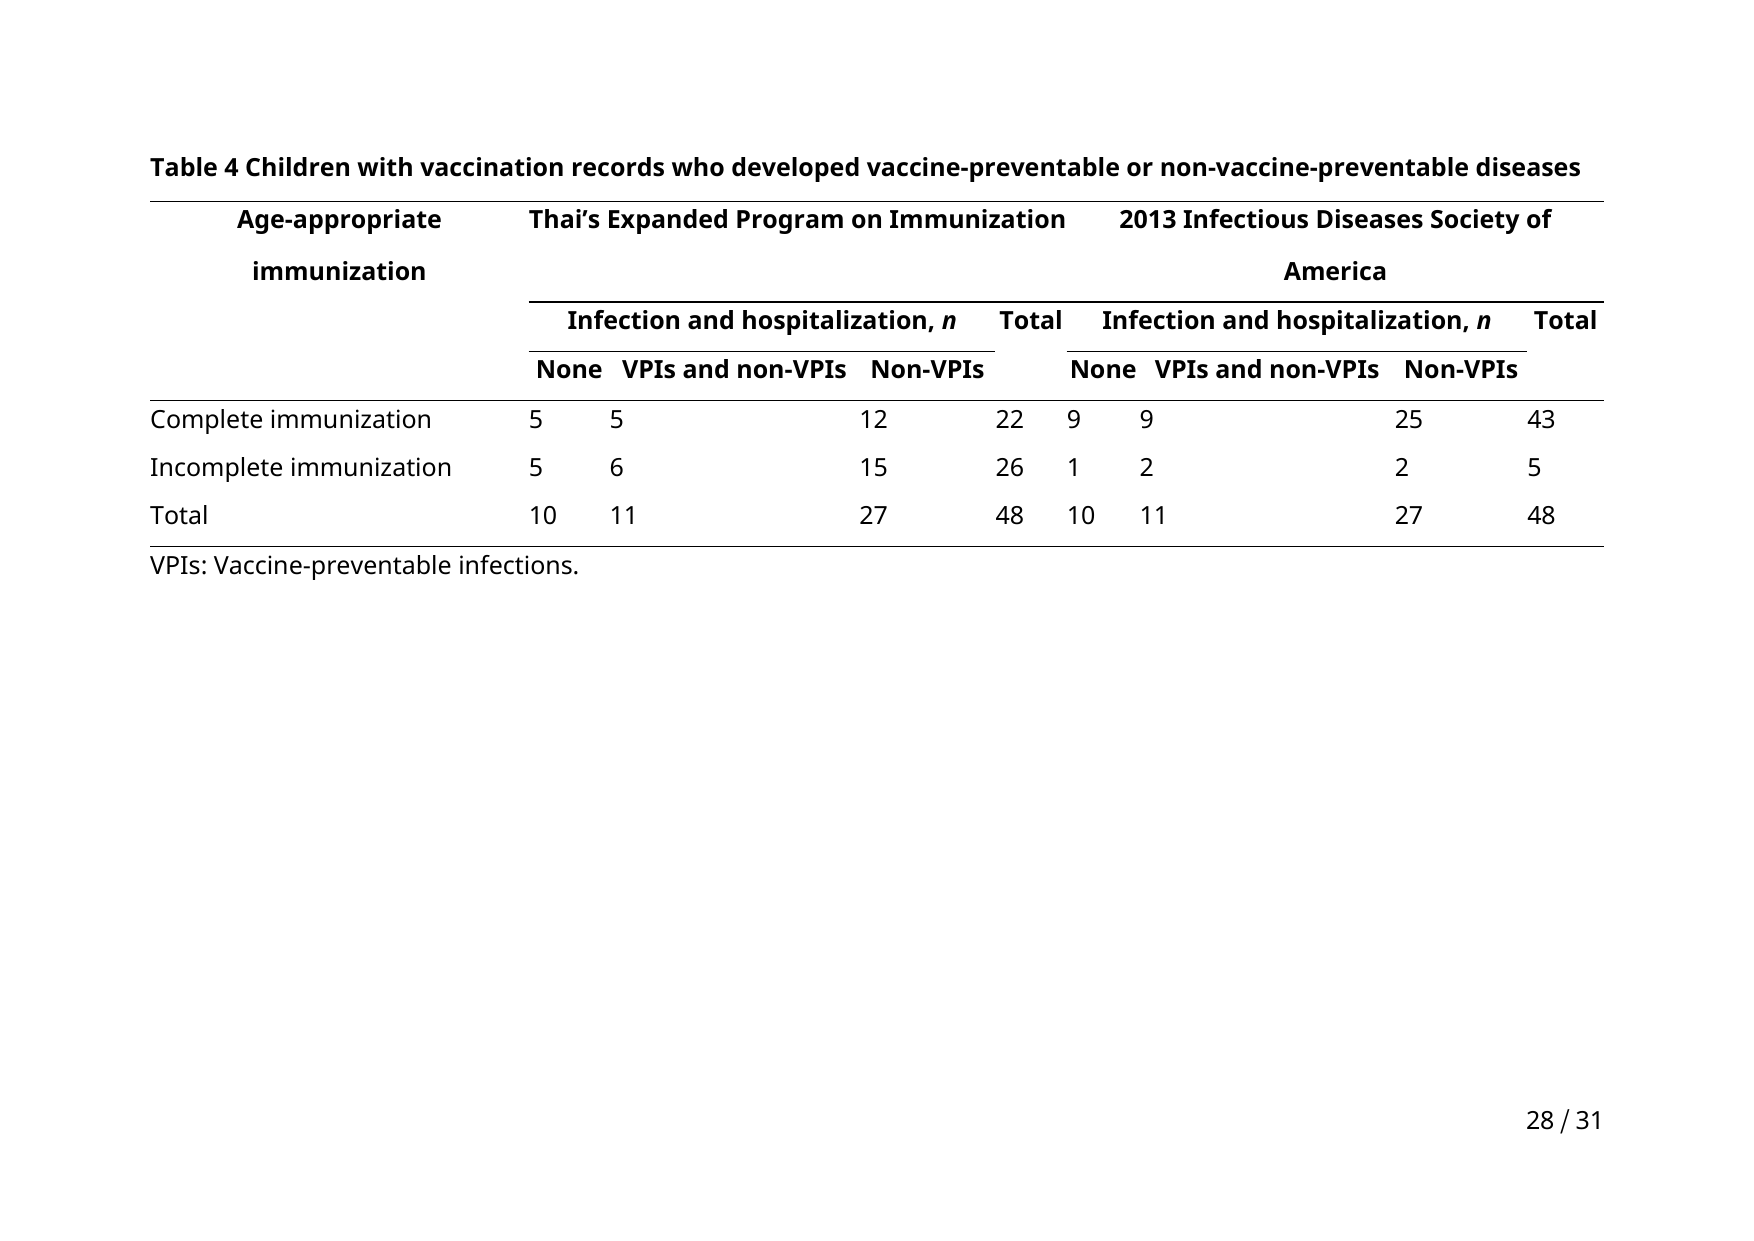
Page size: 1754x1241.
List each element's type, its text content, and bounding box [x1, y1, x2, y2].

table_header 2013 Infectious Diseases Society of America [1067, 202, 1604, 301]
table_cell 6 [609, 450, 859, 498]
text VPIs: Vaccine-preventable infections. [150, 547, 1604, 581]
table_cell 9 [1067, 401, 1139, 449]
table_cell 11 [1139, 498, 1394, 546]
table_cell Infection and hospitalization, n [1067, 303, 1527, 351]
table_cell None [1067, 352, 1139, 400]
table_cell 1 [1067, 450, 1139, 498]
table_cell 5 [609, 401, 859, 449]
table_cell 48 [1527, 498, 1604, 546]
table_cell 48 [995, 498, 1067, 546]
table_cell 2 [1395, 450, 1527, 498]
table_header Age-appropriate immunization [150, 202, 528, 400]
table_cell Non-VPIs [859, 352, 995, 400]
table_cell 10 [529, 498, 609, 546]
table_cell 2 [1139, 450, 1394, 498]
table_cell 15 [859, 450, 995, 498]
table_cell 10 [1067, 498, 1139, 546]
table_cell Non-VPIs [1395, 352, 1527, 400]
table_cell 25 [1395, 401, 1527, 449]
table_cell 5 [1527, 450, 1604, 498]
table_cell 5 [529, 450, 609, 498]
table_cell 22 [995, 401, 1067, 449]
table_cell Infection and hospitalization, n [529, 303, 995, 351]
table_cell Total [1527, 303, 1604, 400]
table_cell 27 [859, 498, 995, 546]
table_cell Complete immunization [150, 401, 528, 449]
table_cell VPIs and non-VPIs [609, 352, 859, 400]
table_cell 9 [1139, 401, 1394, 449]
table_header Thai’s Expanded Program on Immunization [529, 202, 1067, 301]
table_cell VPIs and non-VPIs [1139, 352, 1394, 400]
text Table 4 Children with vaccination records who developed vaccine-preventable or non-vaccine-preventable diseases [150, 150, 1604, 184]
table_cell 27 [1395, 498, 1527, 546]
table_cell 26 [995, 450, 1067, 498]
table_cell Total [995, 303, 1067, 400]
table_cell 11 [609, 498, 859, 546]
table_cell 43 [1527, 401, 1604, 449]
table_cell 5 [529, 401, 609, 449]
table_cell None [529, 352, 609, 400]
table_cell Total [150, 498, 528, 546]
table_cell 12 [859, 401, 995, 449]
table_cell Incomplete immunization [150, 450, 528, 498]
